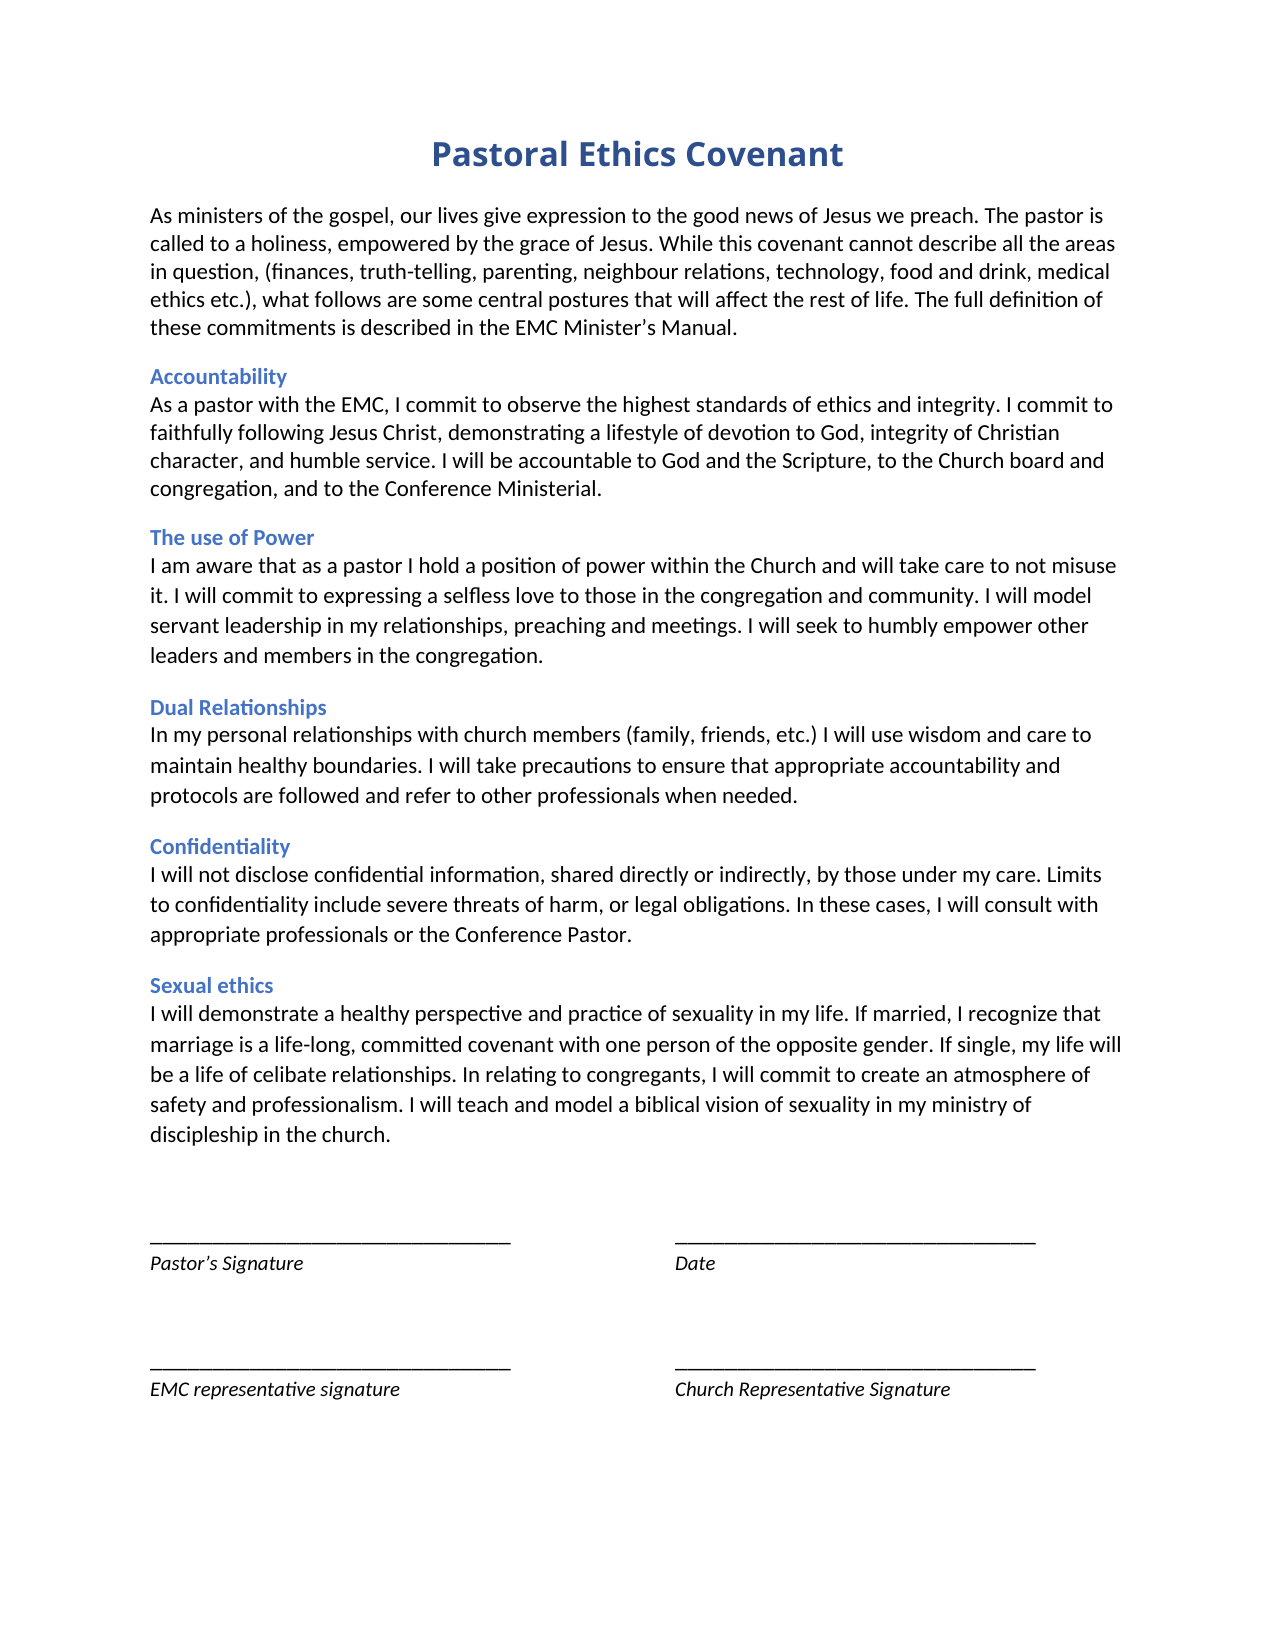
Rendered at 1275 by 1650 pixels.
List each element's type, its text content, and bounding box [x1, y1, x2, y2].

subtitle Accountability [150, 362, 1125, 390]
subtitle Confidentiality [150, 832, 1125, 860]
text I am aware that as a pastor I hold a position of power within the Church and will take care to not misuse it. I will commit to expressing a selfless love to those in the congregation and community. I will model servant leadership in my relationships, preaching and meetings. I will seek to humbly empower other leaders and members in the congregation. [150, 551, 1125, 669]
subtitle Dual Relationships [150, 693, 1125, 721]
text I will demonstrate a healthy perspective and practice of sexuality in my life. If married, I recognize that marriage is a life-long, committed covenant with one person of the opposite gender. If single, my life will be a life of celibate relationships. In relating to congregants, I will commit to create an atmosphere of safety and professionalism. I will teach and model a biblical vision of sexuality in my ministry of discipleship in the church. [150, 999, 1125, 1148]
text As a pastor with the EMC, I commit to observe the highest standards of ethics and integrity. I commit to faithfully following Jesus Christ, demonstrating a lifestyle of devotion to God, integrity of Christian character, and humble service. I will be accountable to God and the Scripture, to the Church board and congregation, and to the Conference Ministerial. [150, 390, 1125, 502]
text In my personal relationships with church members (family, friends, etc.) I will use wisdom and care to maintain healthy boundaries. I will take precautions to ensure that appropriate accountability and protocols are followed and refer to other professionals when needed. [150, 721, 1125, 809]
subtitle Pastoral Ethics Covenant [150, 131, 1125, 176]
text EMC representative signature Church Representative Signature [150, 1376, 1125, 1402]
text _____________________________ _____________________________ [150, 1343, 1125, 1374]
subtitle Sexual ethics [150, 972, 1125, 999]
text As ministers of the gospel, our lives give expression to the good news of Jesus we preach. The pastor is called to a holiness, empowered by the grace of Jesus. While this covenant cannot describe all the areas in question, (finances, truth-telling, parenting, neighbour relations, technology, food and drink, medical ethics etc.), what follows are some central postures that will affect the rest of life. The full definition of these commitments is described in the EMC Minister’s Manual. [150, 201, 1125, 341]
text Pastor’s Signature Date [150, 1250, 1125, 1275]
subtitle The use of Power [150, 523, 1125, 551]
text _____________________________ _____________________________ [150, 1217, 1125, 1247]
text I will not disclose confidential information, shared directly or indirectly, by those under my care. Limits to confidentiality include severe threats of harm, or legal obligations. In these cases, I will consult with appropriate professionals or the Conference Pastor. [150, 860, 1125, 948]
